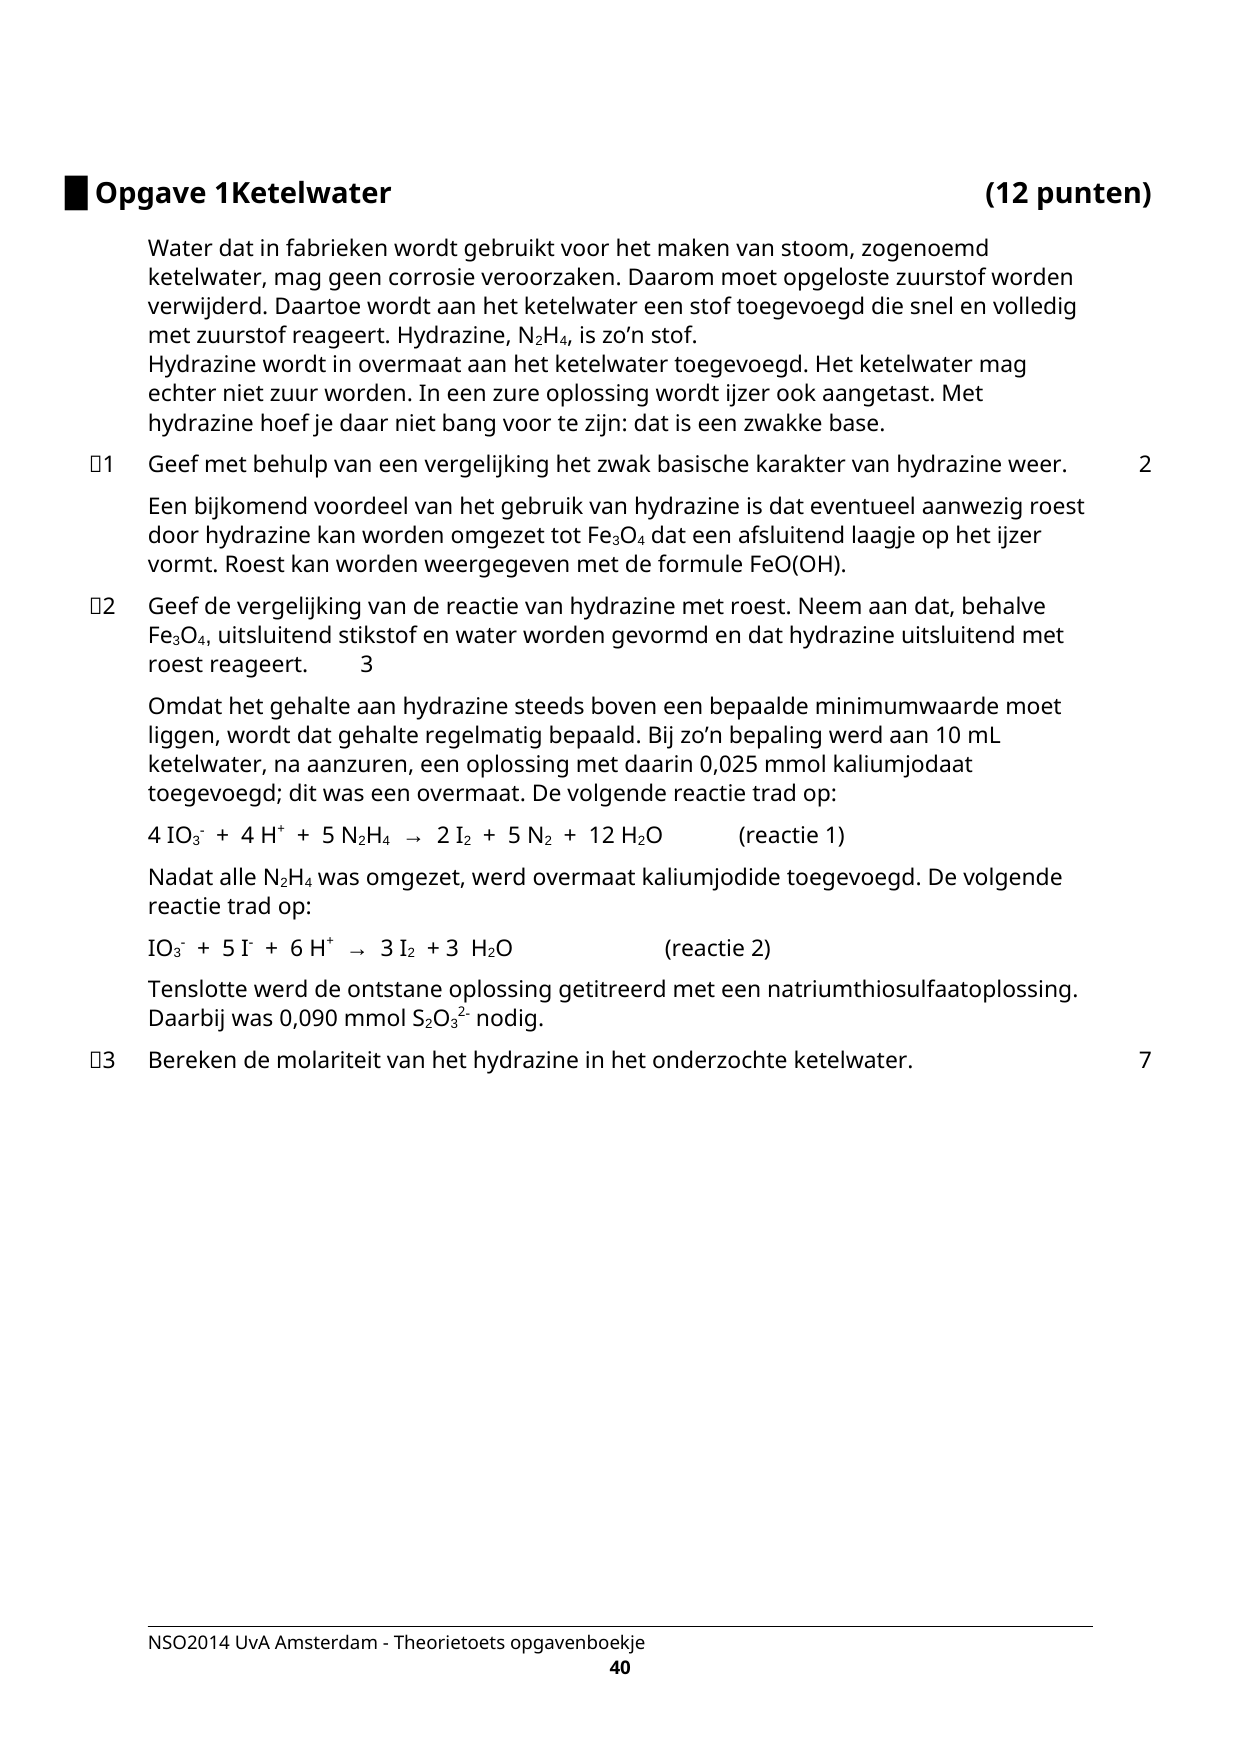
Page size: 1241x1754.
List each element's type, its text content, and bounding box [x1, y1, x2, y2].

list Geef met behulp van een vergelijking het zwak basische karakter van hydrazine weer. 2 [88, 449, 1093, 478]
list Bereken de molariteit van het hydrazine in het onderzochte ketelwater. 7 [88, 1045, 1093, 1074]
text Omdat het gehalte aan hydrazine steeds boven een bepaalde minimumwaarde moet liggen, wordt dat gehalte regelmatig bepaald. Bij zo’n bepaling werd aan 10 mL ketelwater, na aanzuren, een oplossing met daarin 0,025 mmol kaliumjodaat toegevoegd; dit was een overmaat. De volgende reactie trad op: [148, 691, 1093, 808]
list Geef de vergelijking van de reactie van hydrazine met roest. Neem aan dat, behalve Fe3O4, uitsluitend stikstof en water worden gevormd en dat hydrazine uitsluitend met roest reageert. 3 [88, 591, 1093, 678]
text IO3 + 5 I + 6 H+ → 3 I2 + 3 H2O (reactie 2) [148, 933, 1093, 962]
text Een bijkomend voordeel van het gebruik van hydrazine is dat eventueel aanwezig roest door hydrazine kan worden omgezet tot Fe3O4 dat een afsluitend laagje op het ijzer vormt. Roest kan worden weergegeven met de formule FeO(OH). [148, 491, 1093, 578]
list Ketelwater (12 punten) [148, 173, 1093, 212]
text 4 IO3 + 4 H+ + 5 N2H4 → 2 I2 + 5 N2 + 12 H2O (reactie 1) [148, 820, 1093, 849]
text Nadat alle N2H4 was omgezet, werd overmaat kaliumjodide toegevoegd. De volgende reactie trad op: [148, 862, 1093, 920]
text Tenslotte werd de ontstane oplossing getitreerd met een natriumthiosulfaatoplossing. Daarbij was 0,090 mmol S2O32 nodig. [148, 974, 1093, 1033]
text Water dat in fabrieken wordt gebruikt voor het maken van stoom, zogenoemd ketelwater, mag geen corrosie veroorzaken. Daarom moet opgeloste zuurstof worden verwijderd. Daartoe wordt aan het ketelwater een stof toegevoegd die snel en volledig met zuurstof reageert. Hydrazine, N2H4, is zo’n stof. Hydrazine wordt in overmaat aan het ketelwater toegevoegd. Het ketelwater mag echter niet zuur worden. In een zure oplossing wordt ijzer ook aangetast. Met hydrazine hoef je daar niet bang voor te zijn: dat is een zwakke base. [148, 233, 1093, 437]
